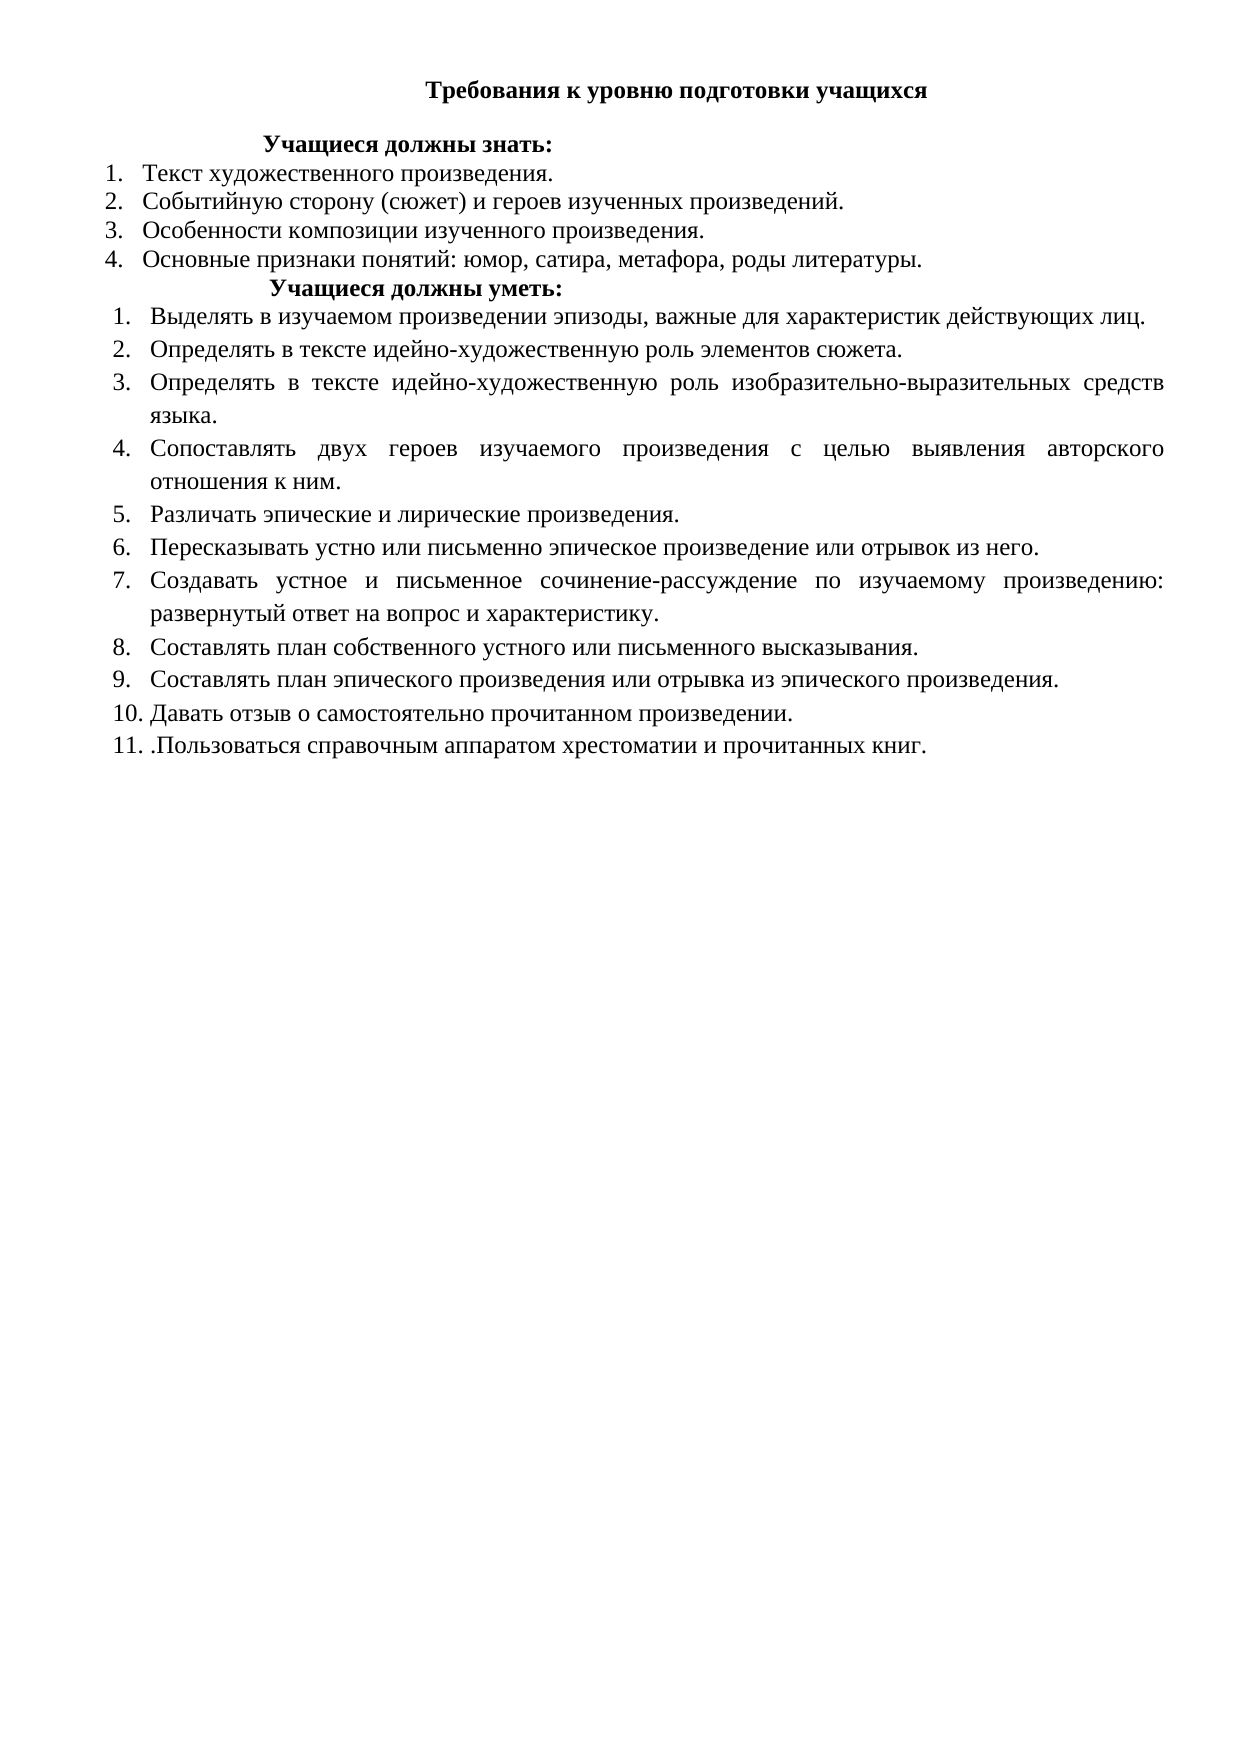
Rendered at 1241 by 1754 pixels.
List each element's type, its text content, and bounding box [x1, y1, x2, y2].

list Особенности композиции изученного произведения. [104, 215, 1165, 244]
list Давать отзыв о самостоятельно прочитанном произведении. [112, 698, 1165, 726]
list Определять в тексте идейно-художественную роль элементов сюжета. [112, 334, 1165, 363]
text Учащиеся должны знать: [75, 129, 1165, 158]
list Основные признаки понятий: юмор, сатира, метафора, роды литературы. [104, 244, 1165, 273]
list Определять в тексте идейно-художественную роль изобразительно-выразительных средств языка. [112, 367, 1165, 429]
list Составлять план собственного устного или письменного высказывания. [112, 632, 1165, 660]
list Требования к уровню подготовки учащихся [187, 75, 1165, 104]
text Учащиеся должны уметь: [112, 273, 1165, 301]
list Текст художественного произведения. [104, 158, 1165, 186]
list Выделять в изучаемом произведении эпизоды, важные для характеристик действующих лиц. [112, 301, 1165, 330]
list Пересказывать устно или письменно эпическое произведение или отрывок из него. [112, 532, 1165, 561]
list Различать эпические и лирические произведения. [112, 499, 1165, 528]
list .Пользоваться справочным аппаратом хрестоматии и прочитанных книг. [112, 731, 1165, 759]
list Создавать устное и письменное сочинение-рассуждение по изучаемому произведению: развернутый ответ на вопрос и характеристику. [112, 566, 1165, 627]
list Событийную сторону (сюжет) и героев изученных произведений. [104, 186, 1165, 215]
list Сопоставлять двух героев изучаемого произведения с целью выявления авторского отношения к ним. [112, 433, 1165, 495]
list Составлять план эпического произведения или отрывка из эпического произведения. [112, 664, 1165, 693]
